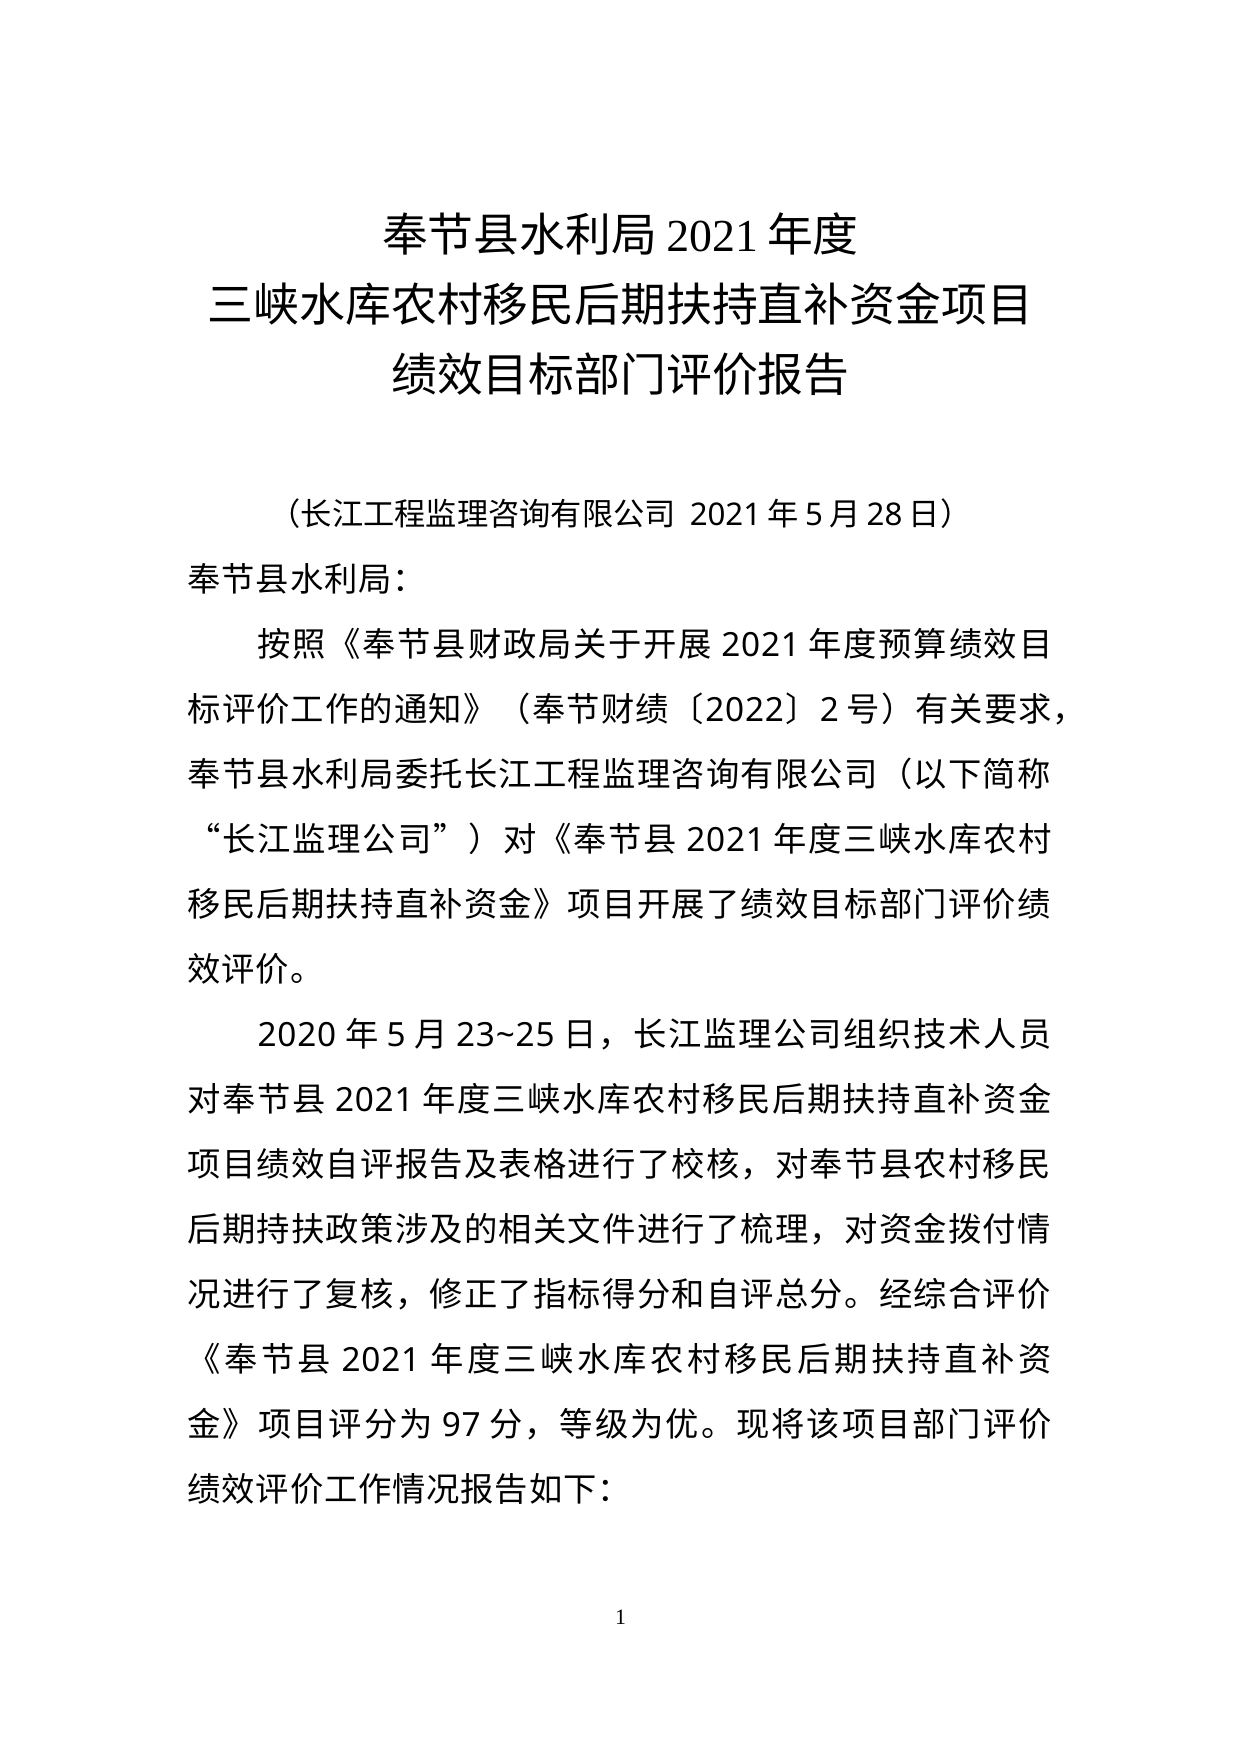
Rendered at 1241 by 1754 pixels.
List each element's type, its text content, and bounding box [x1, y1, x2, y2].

text 绩效目标部门评价报告 [187, 342, 1053, 404]
text 2020年5月23~25日，长江监理公司组织技术人员对奉节县2021年度三峡水库农村移民后期扶持直补资金项目绩效自评报告及表格进行了校核，对奉节县农村移民后期持扶政策涉及的相关文件进行了梳理，对资金拨付情况进行了复核，修正了指标得分和自评总分。经综合评价，《奉节县2021年度三峡水库农村移民后期扶持直补资金》项目评分为97分，等级为优。现将该项目部门评价绩效评价工作情况报告如下： [187, 999, 1053, 1519]
text 三峡水库农村移民后期扶持直补资金项目 [187, 272, 1053, 334]
text 奉节县水利局： [187, 544, 1053, 609]
text （长江工程监理咨询有限公司 2021年5月28日） [187, 479, 1053, 544]
text 按照《奉节县财政局关于开展2021年度预算绩效目标评价工作的通知》（奉节财绩〔2022〕2号）有关要求，奉节县水利局委托长江工程监理咨询有限公司（以下简称“长江监理公司”）对《奉节县2021年度三峡水库农村移民后期扶持直补资金》项目开展了绩效目标部门评价绩效评价。 [187, 609, 1053, 999]
text 奉节县水利局2021年度 [187, 202, 1053, 264]
